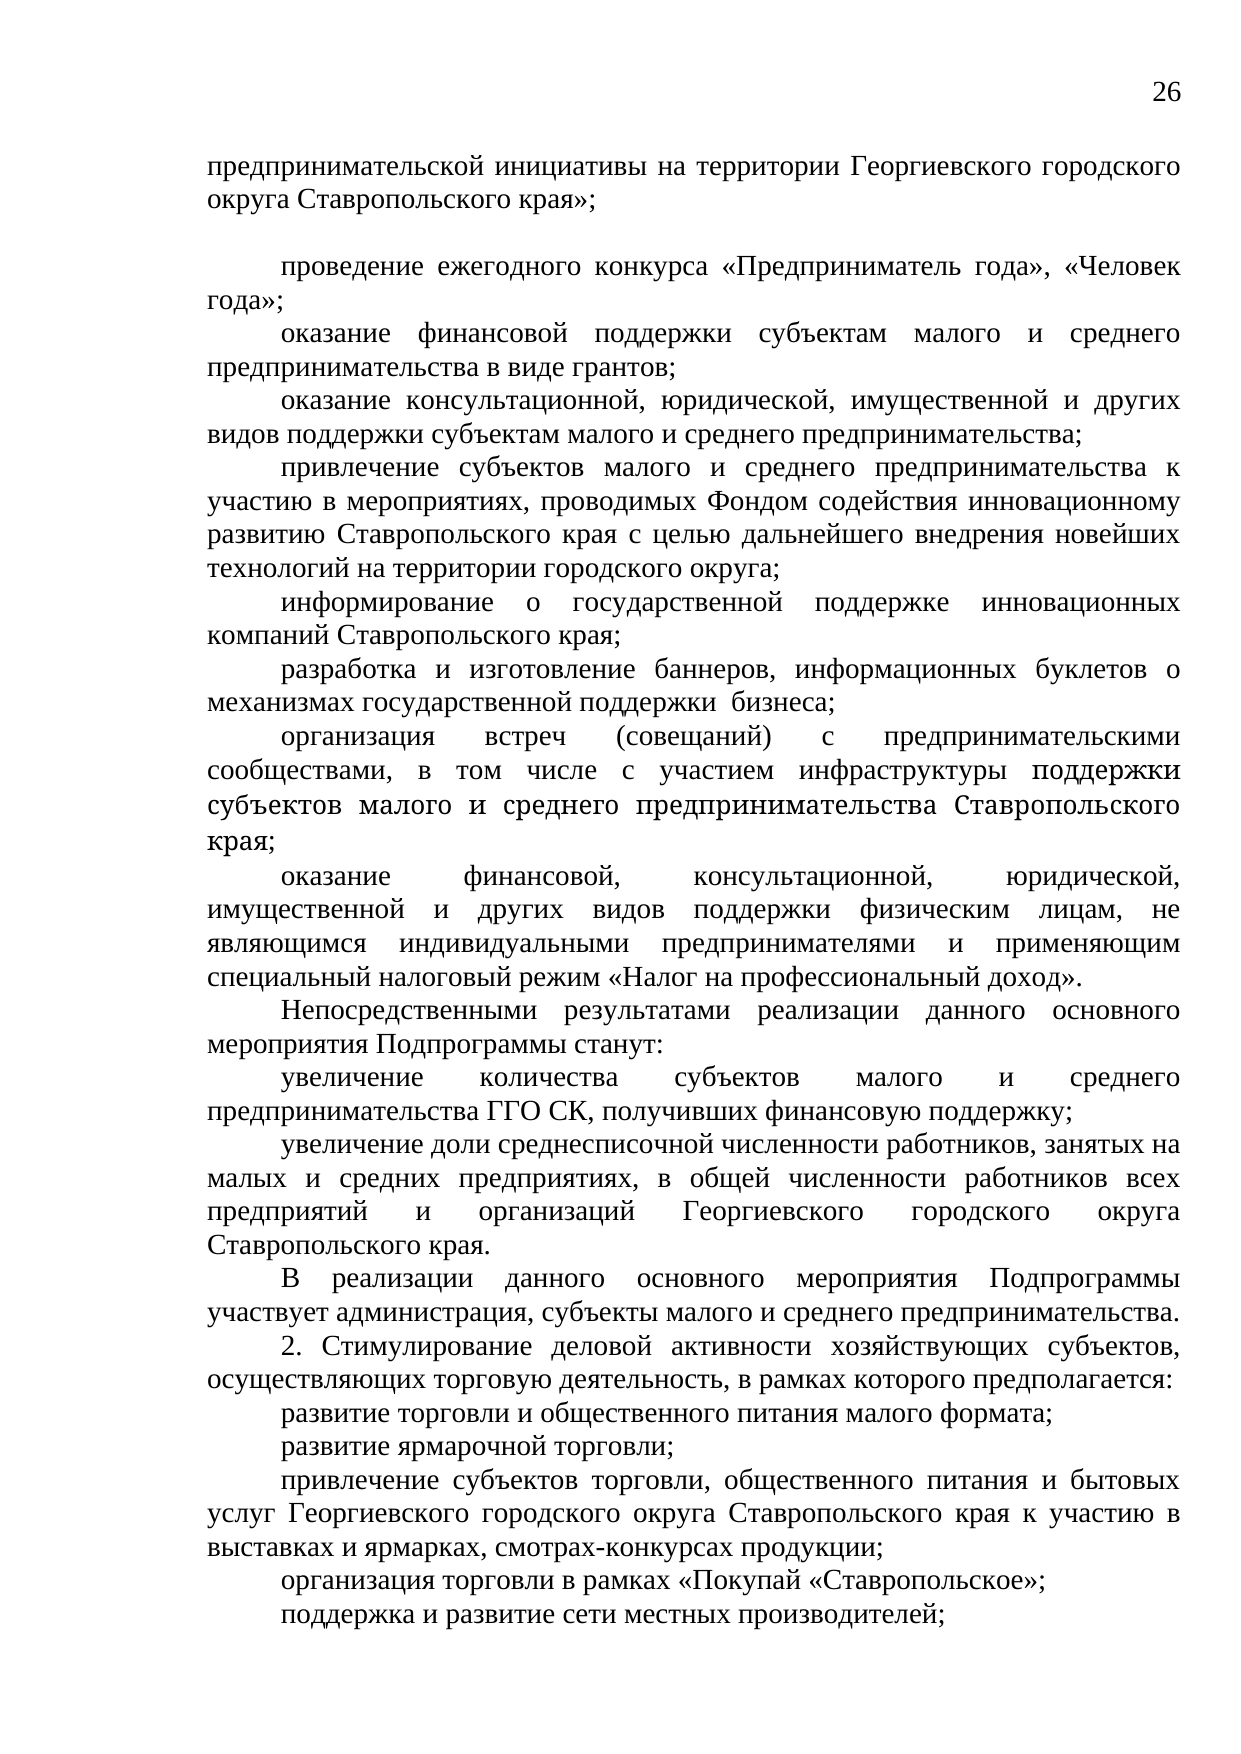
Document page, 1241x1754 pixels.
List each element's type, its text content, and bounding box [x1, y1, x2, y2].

text проведение ежегодного конкурса «Предприниматель года», «Человек года»; [207, 248, 1181, 315]
text разработка и изготовление баннеров, информационных буклетов о механизмах государственной поддержки бизнеса; [207, 651, 1181, 718]
text привлечение субъектов торговли, общественного питания и бытовых услуг Георгиевского городского округа Ставропольского края к участию в выставках и ярмарках, смотрах-конкурсах продукции; [207, 1462, 1181, 1562]
text Непосредственными результатами реализации данного основного мероприятия Подпрограммы станут: [207, 992, 1181, 1059]
text увеличение доли среднесписочной численности работников, занятых на малых и средних предприятиях, в общей численности работников всех предприятий и организаций Георгиевского городского округа Ставропольского края. [207, 1126, 1181, 1261]
text В реализации данного основного мероприятия Подпрограммы участвует администрация, субъекты малого и среднего предпринимательства. [207, 1261, 1181, 1328]
text поддержка и развитие сети местных производителей; [207, 1596, 1181, 1629]
text привлечение субъектов малого и среднего предпринимательства к участию в мероприятиях, проводимых Фондом содействия инновационному развитию Ставропольского края с целью дальнейшего внедрения новейших технологий на территории городского округа; [207, 449, 1181, 584]
text организация встреч (совещаний) с предпринимательскими сообществами, в том числе с участием инфраструктуры поддержки субъектов малого и среднего предпринимательства Ставропольского края; [207, 718, 1181, 858]
text увеличение количества субъектов малого и среднего предпринимательства ГГО СК, получивших финансовую поддержку; [207, 1059, 1181, 1126]
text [207, 148, 1181, 215]
text оказание финансовой, консультационной, юридической, имущественной и других видов поддержки физическим лицам, не являющимся индивидуальными предпринимателями и применяющим специальный налоговый режим «Налог на профессиональный доход». [207, 858, 1181, 992]
text развитие торговли и общественного питания малого формата; [207, 1395, 1181, 1428]
text развитие ярмарочной торговли; [207, 1428, 1181, 1462]
text организация торговли в рамках «Покупай «Ставропольское»; [207, 1562, 1181, 1596]
text оказание консультационной, юридической, имущественной и других видов поддержки субъектам малого и среднего предпринимательства; [207, 382, 1181, 449]
text информирование о государственной поддержке инновационных компаний Ставропольского края; [207, 584, 1181, 651]
text оказание финансовой поддержки субъектам малого и среднего предпринимательства в виде грантов; [207, 315, 1181, 382]
text 2. Стимулирование деловой активности хозяйствующих субъектов, осуществляющих торговую деятельность, в рамках которого предполагается: [207, 1328, 1181, 1395]
